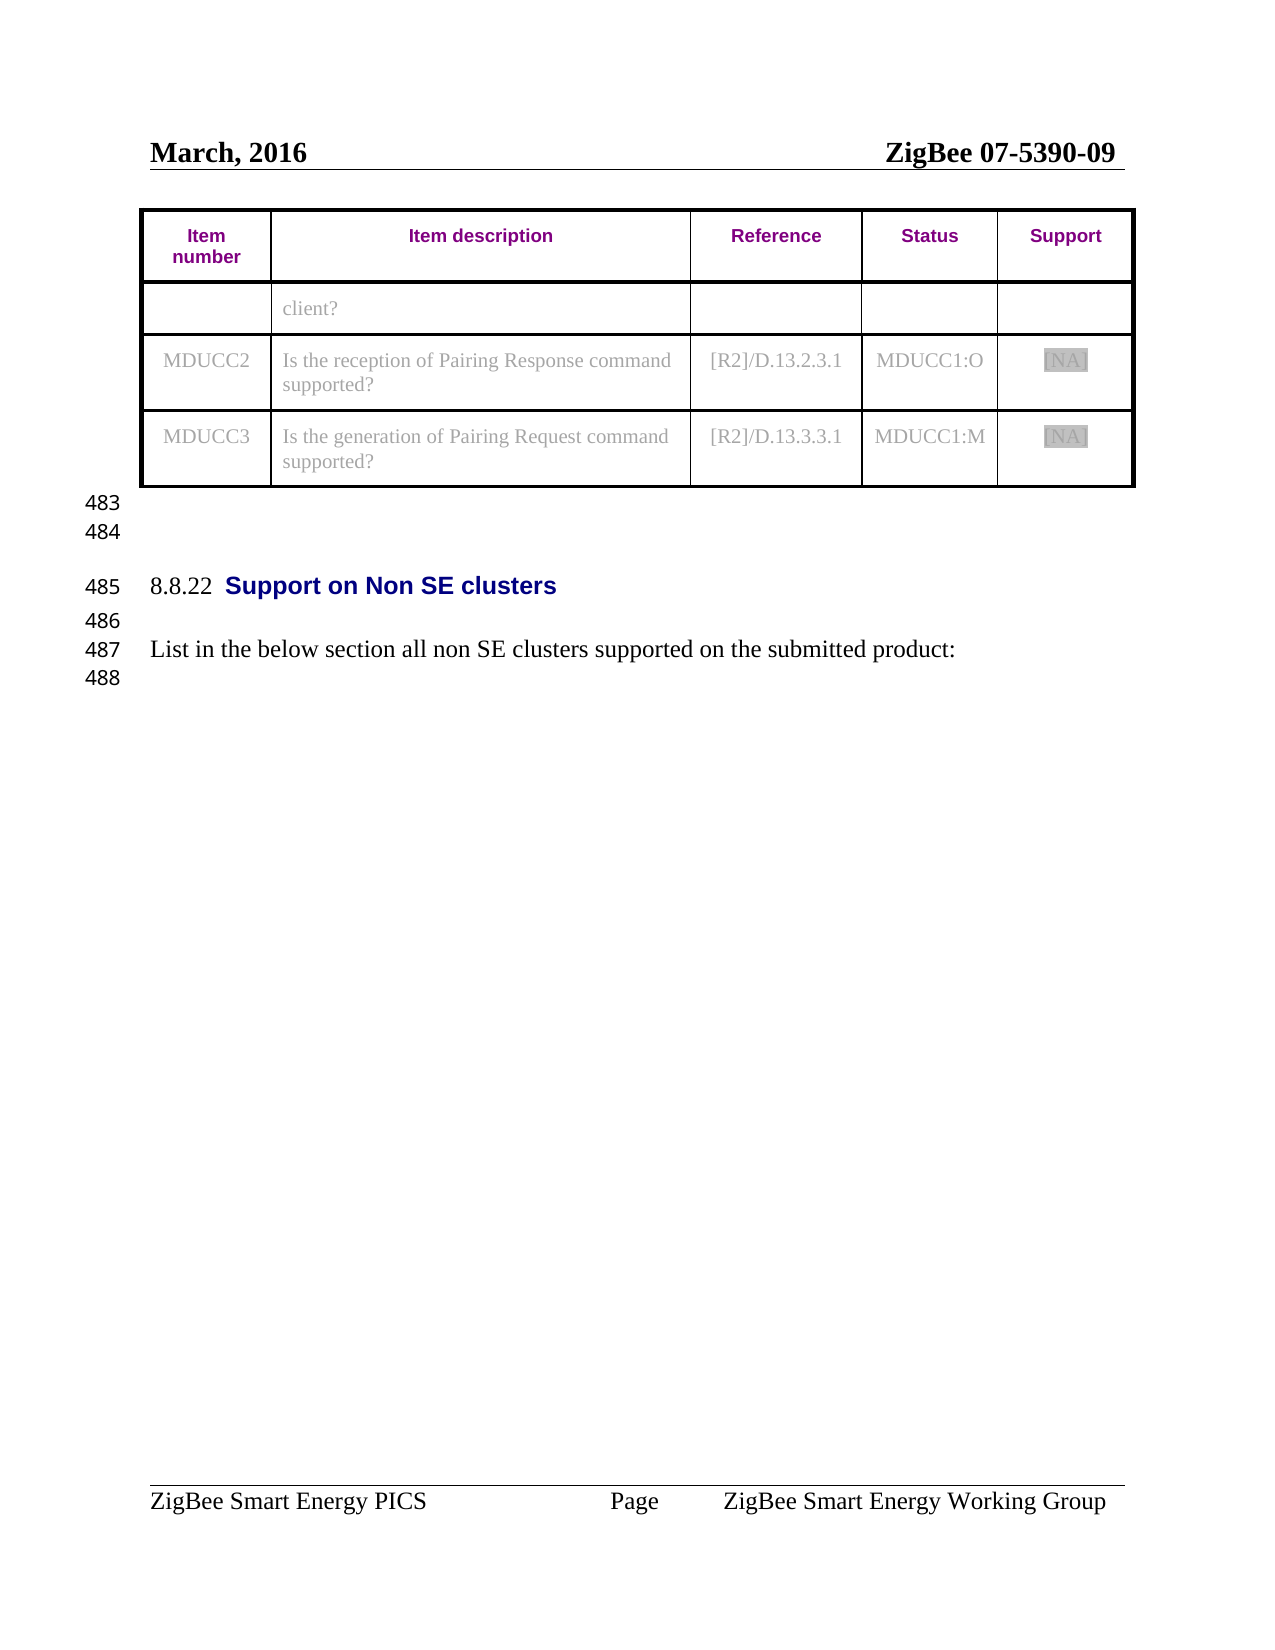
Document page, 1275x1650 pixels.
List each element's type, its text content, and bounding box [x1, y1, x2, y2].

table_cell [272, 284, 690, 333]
subtitle Support on Non SE clusters [150, 571, 1125, 599]
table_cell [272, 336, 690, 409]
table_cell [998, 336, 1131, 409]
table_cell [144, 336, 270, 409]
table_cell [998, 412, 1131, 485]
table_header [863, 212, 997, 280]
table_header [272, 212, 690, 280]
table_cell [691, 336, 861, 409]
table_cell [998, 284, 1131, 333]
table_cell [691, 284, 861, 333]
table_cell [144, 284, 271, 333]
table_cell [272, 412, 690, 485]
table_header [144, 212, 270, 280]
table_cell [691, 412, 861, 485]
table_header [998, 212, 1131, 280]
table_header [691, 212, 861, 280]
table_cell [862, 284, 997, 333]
text List in the below section all non SE clusters supported on the submitted product: [150, 634, 1125, 663]
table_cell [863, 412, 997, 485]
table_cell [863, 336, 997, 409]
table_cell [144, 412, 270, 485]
